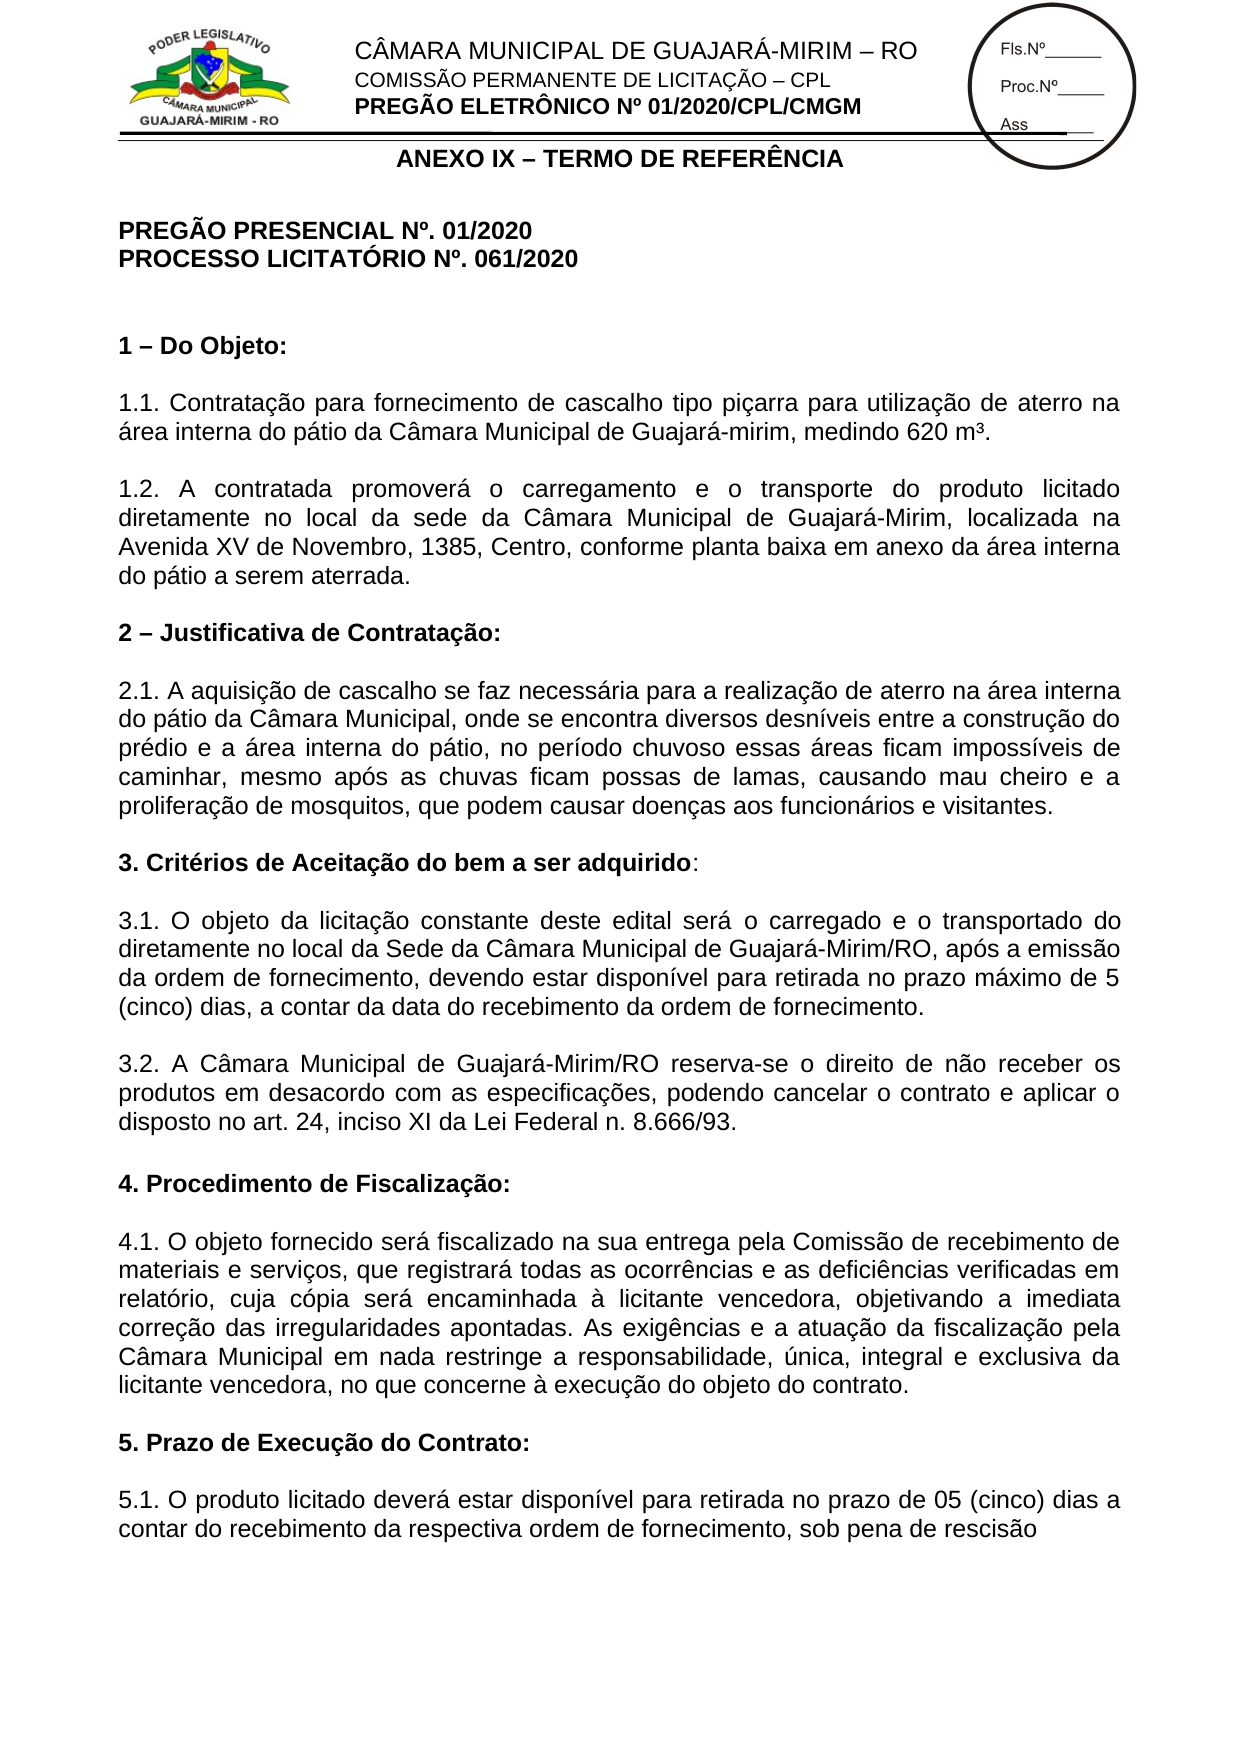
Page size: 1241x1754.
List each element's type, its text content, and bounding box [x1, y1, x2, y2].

text 1 – Do Objeto: [118, 331, 1122, 359]
text 2.1. A aquisição de cascalho se faz necessária para a realização de aterro na área interna do pátio da Câmara Municipal, onde se encontra diversos desníveis entre a construção do prédio e a área interna do pátio, no período chuvoso essas áreas ficam impossíveis de caminhar, mesmo após as chuvas ficam possas de lamas, causando mau cheiro e a proliferação de mosquitos, que podem causar doenças aos funcionários e visitantes. [118, 676, 1122, 819]
picture [128, 26, 292, 129]
picture [967, 2, 1137, 170]
text PREGÃO PRESENCIAL Nº. 01/2020 [118, 216, 1122, 244]
text 4.1. O objeto fornecido será fiscalizado na sua entrega pela Comissão de recebimento de materiais e serviços, que registrará todas as ocorrências e as deficiências verificadas em relatório, cuja cópia será encaminhada à licitante vencedora, objetivando a imediata correção das irregularidades apontadas. As exigências e a atuação da fiscalização pela Câmara Municipal em nada restringe a responsabilidade, única, integral e exclusiva da licitante vencedora, no que concerne à execução do objeto do contrato. [118, 1227, 1122, 1399]
text 1.1. Contratação para fornecimento de cascalho tipo piçarra para utilização de aterro na área interna do pátio da Câmara Municipal de Guajará-mirim, medindo 620 m³. [118, 388, 1122, 446]
text 5. Prazo de Execução do Contrato: [118, 1428, 1122, 1457]
text 3.1. O objeto da licitação constante deste edital será o carregado e o transportado do diretamente no local da Sede da Câmara Municipal de Guajará-Mirim/RO, após a emissão da ordem de fornecimento, devendo estar disponível para retirada no prazo máximo de 5 (cinco) dias, a contar da data do recebimento da ordem de fornecimento. [118, 906, 1122, 1021]
text 1.2. A contratada promoverá o carregamento e o transporte do produto licitado diretamente no local da sede da Câmara Municipal de Guajará-Mirim, localizada na Avenida XV de Novembro, 1385, Centro, conforme planta baixa em anexo da área interna do pátio a serem aterrada. [118, 474, 1122, 589]
text 2 – Justificativa de Contratação: [118, 618, 1122, 647]
text 4. Procedimento de Fiscalização: [118, 1169, 1122, 1198]
text PROCESSO LICITATÓRIO Nº. 061/2020 [118, 244, 1122, 273]
text ANEXO IX – TERMO DE REFERÊNCIA [118, 144, 1122, 173]
text 3.2. A Câmara Municipal de Guajará-Mirim/RO reserva-se o direito de não receber os produtos em desacordo com as especificações, podendo cancelar o contrato e aplicar o disposto no art. 24, inciso XI da Lei Federal n. 8.666/93. [118, 1049, 1122, 1136]
text 3. Critérios de Aceitação do bem a ser adquirido: [118, 848, 1122, 877]
text 5.1. O produto licitado deverá estar disponível para retirada no prazo de 05 (cinco) dias a contar do recebimento da respectiva ordem de fornecimento, sob pena de rescisão [118, 1486, 1122, 1543]
